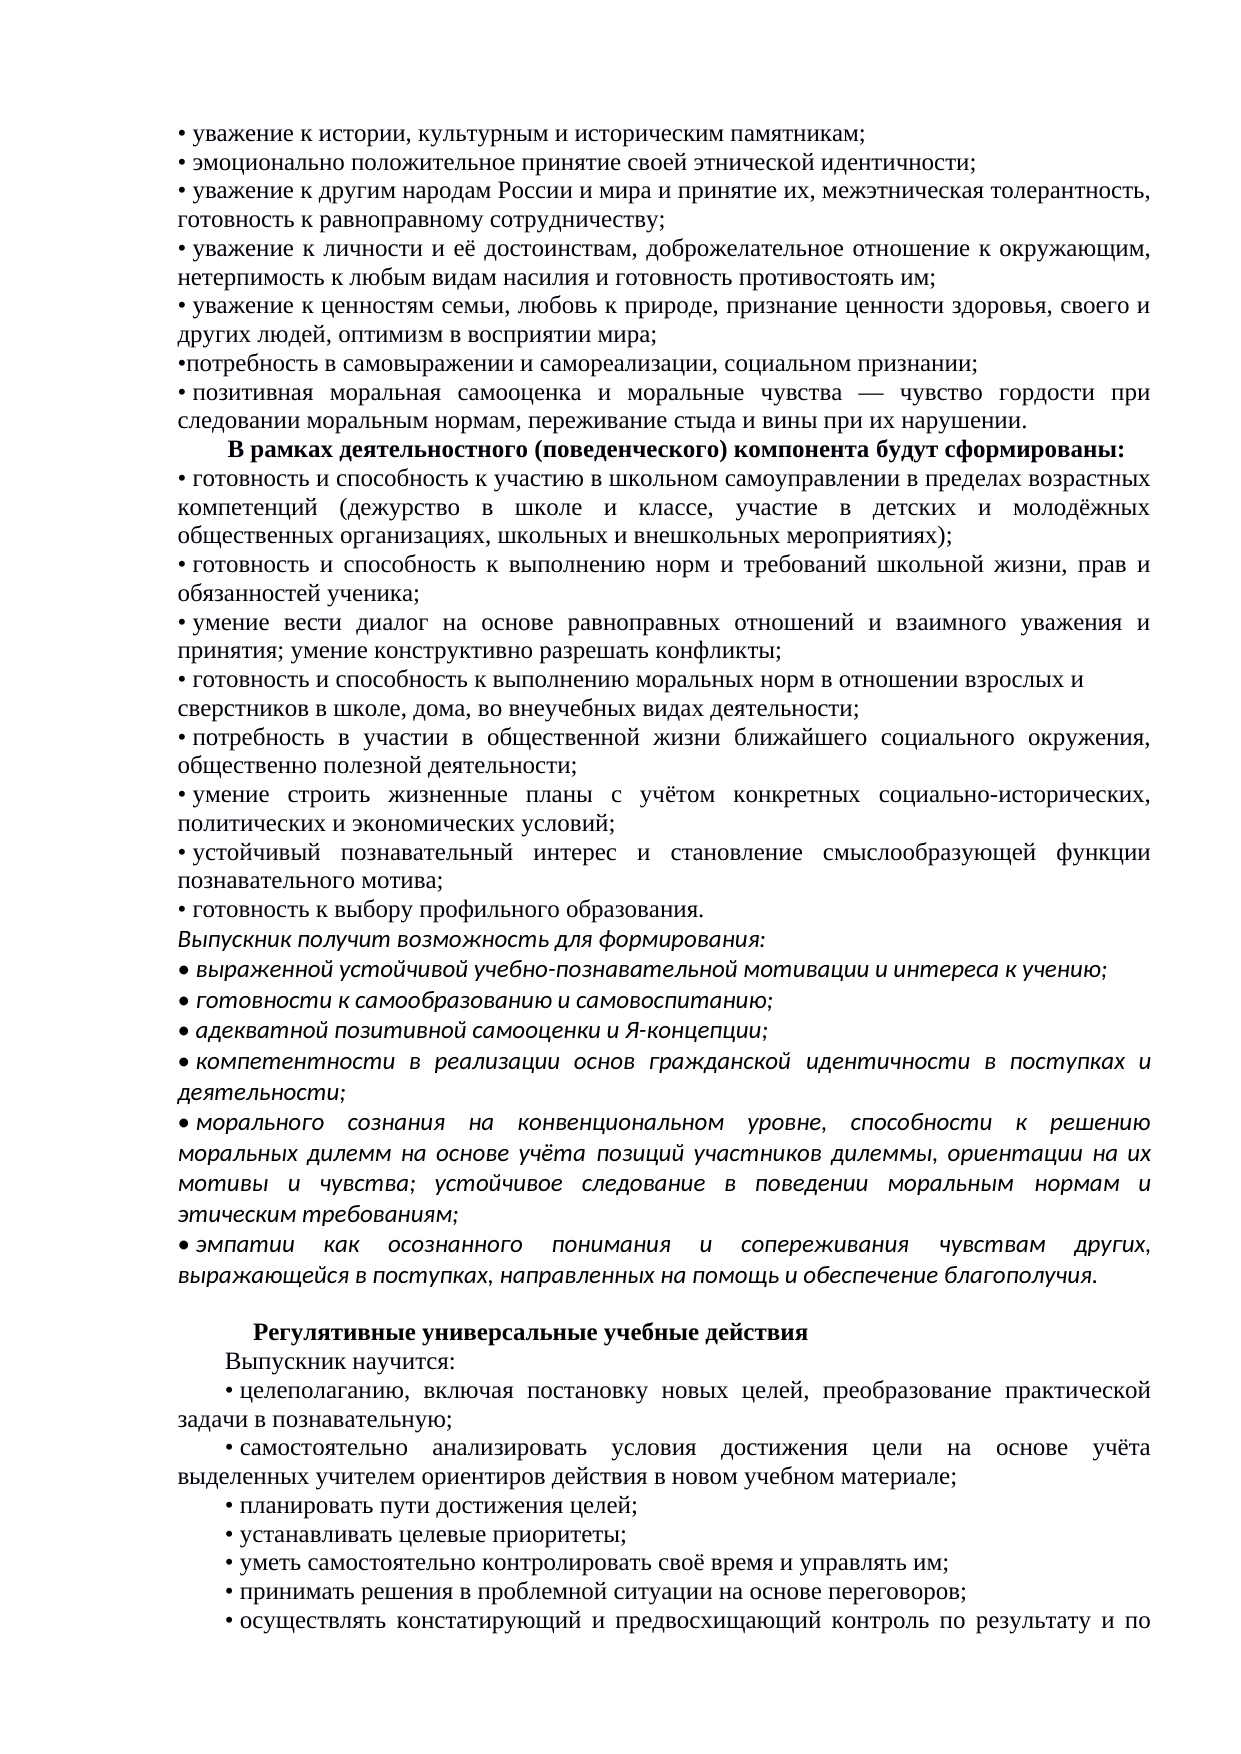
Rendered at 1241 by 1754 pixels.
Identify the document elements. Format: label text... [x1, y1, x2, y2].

text • готовность и способность к участию в школьном самоуправлении в пределах возрастных компетенций (дежурство в школе и классе, участие в детских и молодёжных общественных организациях, школьных и внешкольных мероприятиях); [177, 463, 1152, 549]
text • устойчивый познавательный интерес и становление смыслообразующей функции познавательного мотива; [177, 837, 1152, 894]
text • эмоционально положительное принятие своей этнической идентичности; [177, 147, 1152, 176]
text • умение строить жизненные планы с учётом конкретных социально-исторических, политических и экономических условий; [177, 779, 1152, 837]
text • принимать решения в проблемной ситуации на основе переговоров; [177, 1576, 1152, 1605]
text сверстников в школе, дома, во внеучебных видах деятельности; [177, 693, 1152, 722]
text • уважение к ценностям семьи, любовь к природе, признание ценности здоровья, своего и других людей, оптимизм в восприятии мира; [177, 291, 1152, 348]
text • умение вести диалог на основе равноправных отношений и взаимного уважения и принятия; умение конструктивно разрешать конфликты; [177, 607, 1152, 664]
text • адекватной позитивной самооценки и Я-концепции; [177, 1015, 1152, 1045]
text Выпускник получит возможность для формирования: [177, 923, 1152, 954]
text • уважение к личности и её достоинствам, доброжелательное отношение к окружающим, нетерпимость к любым видам насилия и готовность противостоять им; [177, 233, 1152, 291]
text • уважение к другим народам России и мира и принятие их, межэтническая толерантность, готовность к равноправному сотрудничеству; [177, 176, 1152, 233]
text • целеполаганию, включая постановку новых целей, преобразование практической задачи в познавательную; [177, 1375, 1152, 1432]
text • компетентности в реализации основ гражданской идентичности в поступках и деятельности; [177, 1045, 1152, 1106]
text •потребность в самовыражении и самореализации, социальном признании; [177, 348, 1152, 377]
text • устанавливать целевые приоритеты; [177, 1519, 1152, 1547]
text • готовность и способность к выполнению моральных норм в отношении взрослых и [177, 664, 1152, 693]
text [177, 1605, 1152, 1634]
text • потребность в участии в общественной жизни ближайшего социального окружения, общественно полезной деятельности; [177, 722, 1152, 779]
text • морального сознания на конвенциональном уровне, способности к решению моральных дилемм на основе учёта позиций участников дилеммы, ориентации на их мотивы и чувства; устойчивое следование в поведении моральным нормам и этическим требованиям; [177, 1106, 1152, 1228]
text В рамках деятельностного (поведенческого) компонента будут сформированы: [177, 434, 1152, 463]
text • эмпатии как осознанного понимания и сопереживания чувствам других, выражающейся в поступках, направленных на помощь и обеспечение благополучия. [177, 1228, 1152, 1289]
text • позитивная моральная самооценка и моральные чувства — чувство гордости при следовании моральным нормам, переживание стыда и вины при их нарушении. [177, 377, 1152, 434]
text • планировать пути достижения целей; [177, 1490, 1152, 1519]
text • готовность и способность к выполнению норм и требований школьной жизни, прав и обязанностей ученика; [177, 549, 1152, 607]
text • выраженной устойчивой учебно-познавательной мотивации и интереса к учению; [177, 954, 1152, 984]
text • самостоятельно анализировать условия достижения цели на основе учёта выделенных учителем ориентиров действия в новом учебном материале; [177, 1432, 1152, 1490]
text • готовность к выбору профильного образования. [177, 894, 1152, 923]
text Выпускник научится: [177, 1346, 1152, 1375]
text • готовности к самообразованию и самовоспитанию; [177, 984, 1152, 1015]
text • уметь самостоятельно контролировать своё время и управлять им; [177, 1547, 1152, 1576]
text Регулятивные универсальные учебные действия [177, 1317, 1152, 1346]
text • уважение к истории, культурным и историческим памятникам; [177, 118, 1152, 147]
